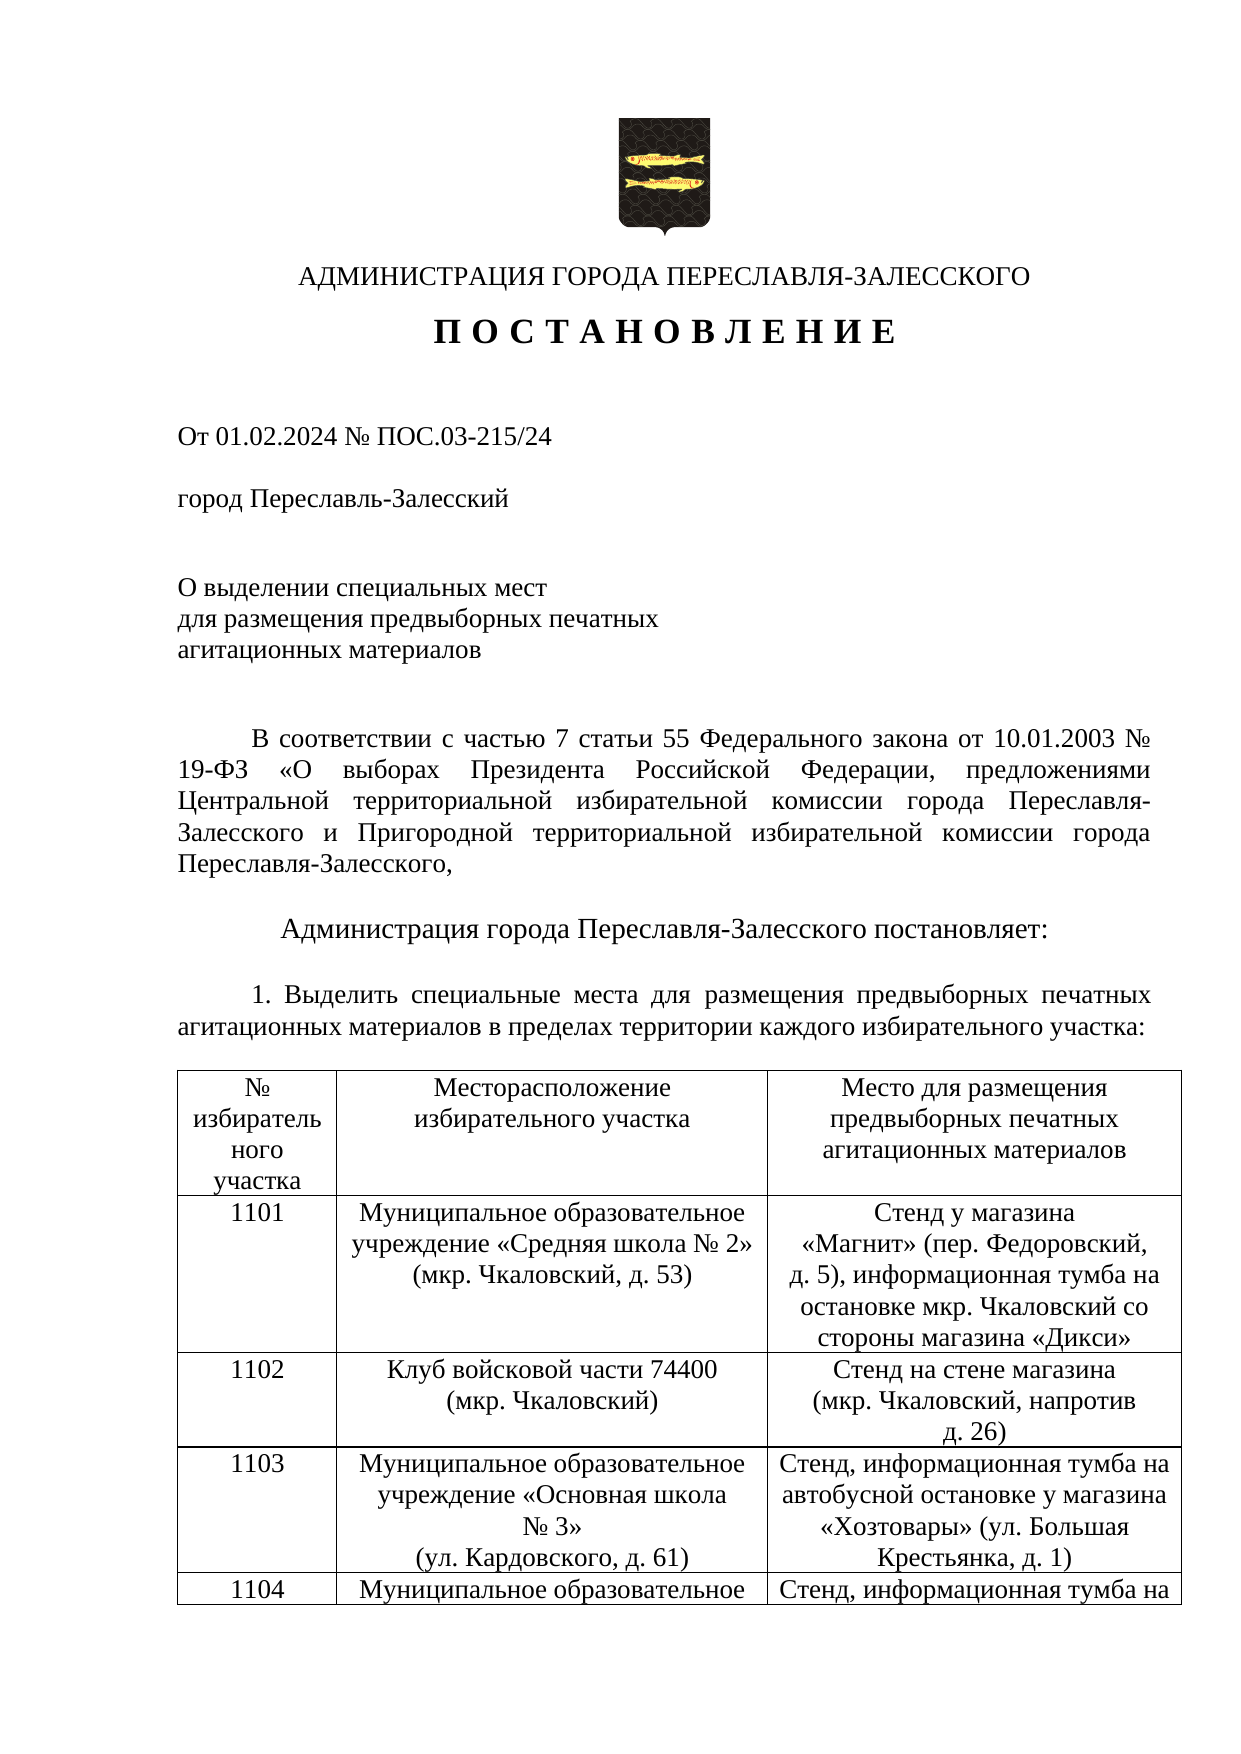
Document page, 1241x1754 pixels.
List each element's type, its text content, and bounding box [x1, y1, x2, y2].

table_cell 1101 [178, 1196, 336, 1352]
text О выделении специальных мест [177, 571, 1152, 602]
text В соответствии с частью 7 статьи 55 Федерального закона от 10.01.2003 № 19-ФЗ «О выборах Президента Российской Федерации, предложениями Центральной территориальной избирательной комиссии города Переславля-Залесского и Пригородной территориальной избирательной комиссии города Переславля-Залесского, [177, 722, 1152, 878]
table_cell Стенд у магазина «Магнит» (пер. Федоровский, д. 5), информационная тумба на остановке мкр. Чкаловский со стороны магазина «Дикси» [768, 1196, 1181, 1352]
table_cell Муниципальное образовательное учреждение «Основная школа № 3» (ул. Кардовского, д. 61) [337, 1448, 767, 1572]
table_header № избирательного участка [178, 1071, 336, 1195]
text От 01.02.2024 № ПОС.03-215/24 [177, 420, 1152, 451]
text для размещения предвыборных печатных [177, 602, 1152, 633]
text АДМИНИСТРАЦИЯ ГОРОДА ПЕРЕСЛАВЛЯ-ЗАЛЕССКОГО [177, 259, 1152, 291]
table_cell 1103 [178, 1448, 336, 1572]
text 1. Выделить специальные места для размещения предвыборных печатных агитационных материалов в пределах территории каждого избирательного участка: [177, 978, 1152, 1041]
table_cell 1102 [178, 1353, 336, 1446]
table_cell Стенд, информационная тумба на автобусной остановке у магазина «Хозтовары» (ул. Большая Крестьянка, д. 1) [768, 1448, 1181, 1572]
table_cell 1104 [178, 1573, 336, 1604]
subtitle ПОСТАНОВЛЕНИЕ [177, 310, 1152, 351]
table_header Место для размещения предвыборных печатных агитационных материалов [768, 1071, 1181, 1195]
table_cell Стенд на стене магазина (мкр. Чкаловский, напротив д. 26) [768, 1353, 1181, 1446]
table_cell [337, 1573, 767, 1604]
table_cell Клуб войсковой части 74400 (мкр. Чкаловский) [337, 1353, 767, 1446]
text город Переславль-Залесский [177, 483, 1152, 514]
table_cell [768, 1573, 1181, 1604]
table_cell Муниципальное образовательное учреждение «Средняя школа № 2» (мкр. Чкаловский, д. 53) [337, 1196, 767, 1352]
text агитационных материалов [177, 633, 1152, 665]
table_header Месторасположение избирательного участка [337, 1071, 767, 1195]
text Администрация города Переславля-Залесского постановляет: [177, 911, 1152, 945]
